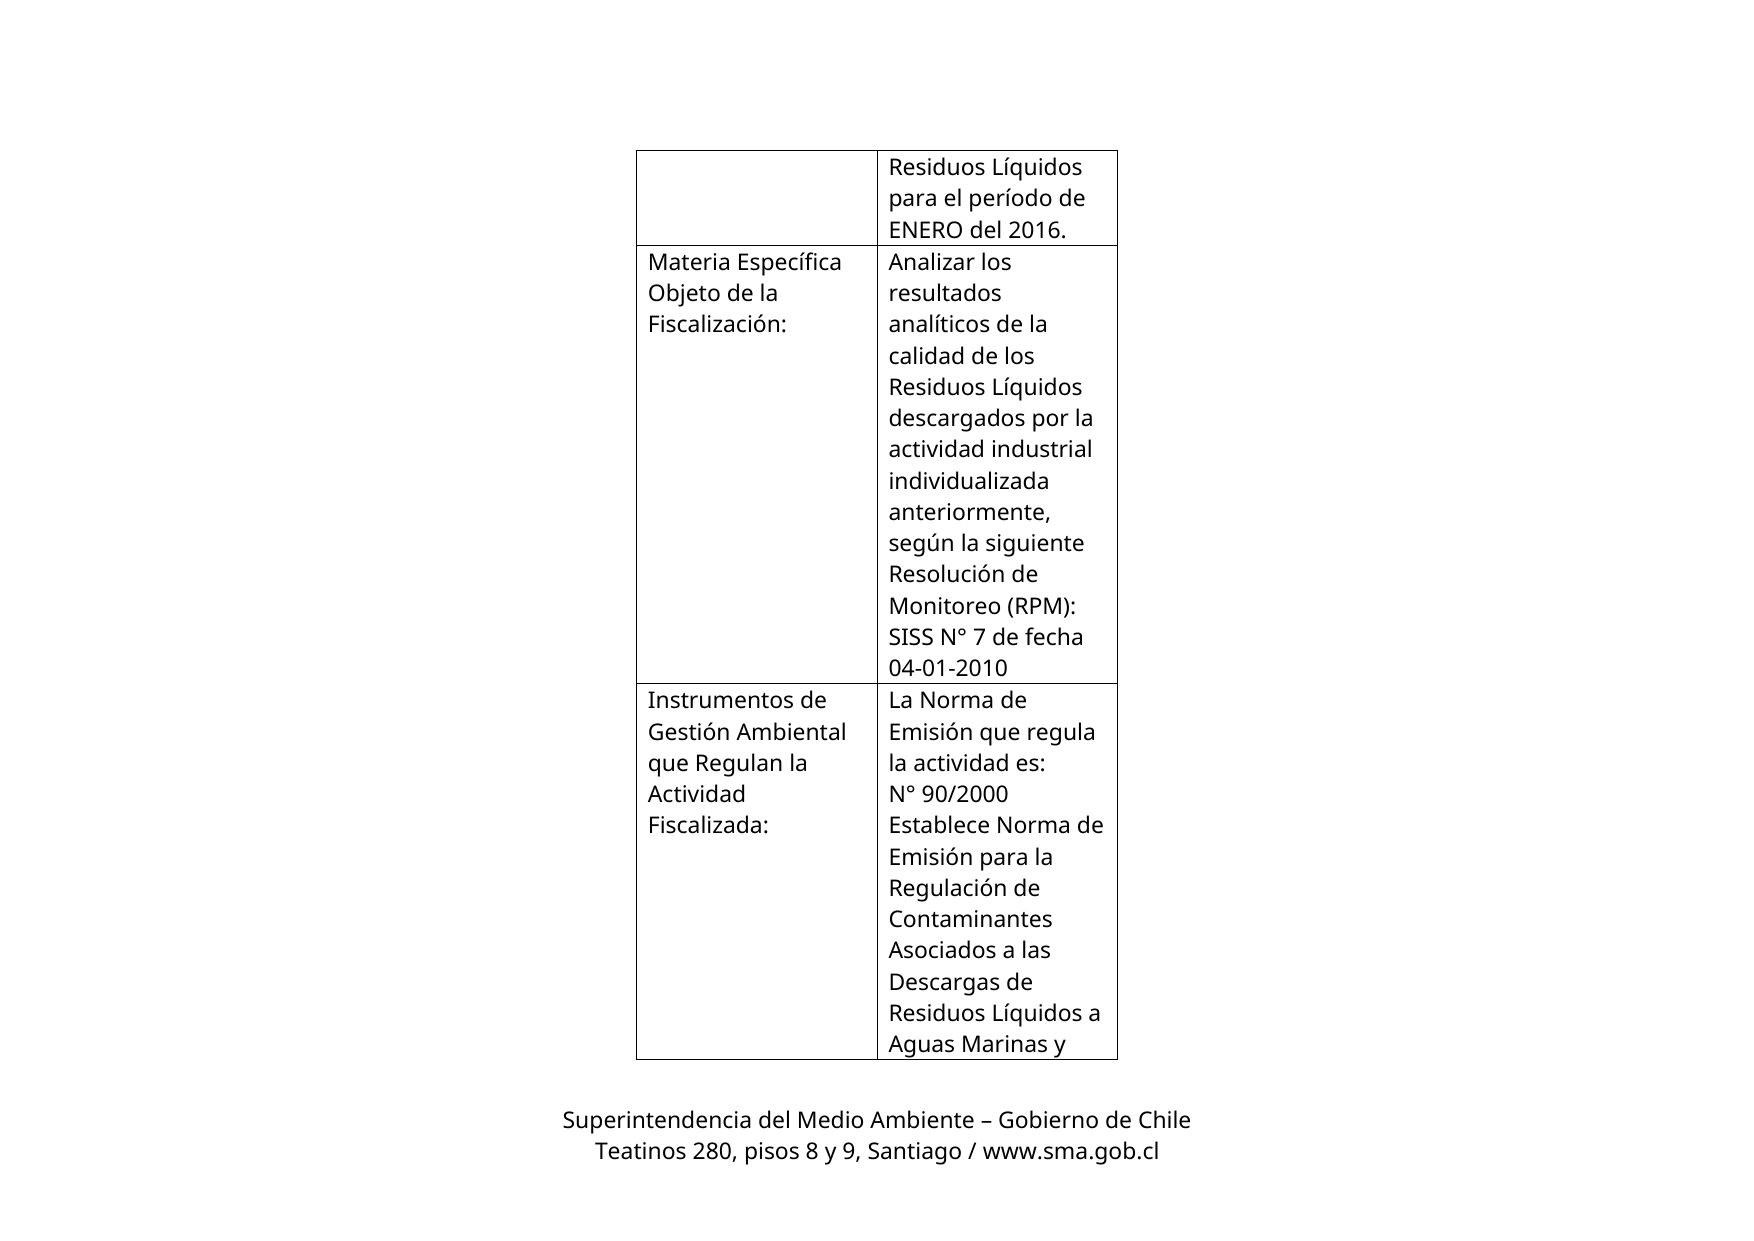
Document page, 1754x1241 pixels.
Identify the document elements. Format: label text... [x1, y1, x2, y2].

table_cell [637, 684, 877, 1059]
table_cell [878, 684, 1117, 1059]
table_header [878, 151, 1117, 245]
table_cell Analizar los resultados analíticos de la calidad de los Residuos Líquidos descargados por la actividad industrial individualizada anteriormente, según la siguiente Resolución de Monitoreo (RPM): SISS N° 7 de fecha 04-01-2010 [878, 246, 1117, 683]
table_cell Materia Específica Objeto de la Fiscalización: [637, 246, 877, 683]
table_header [637, 151, 877, 245]
